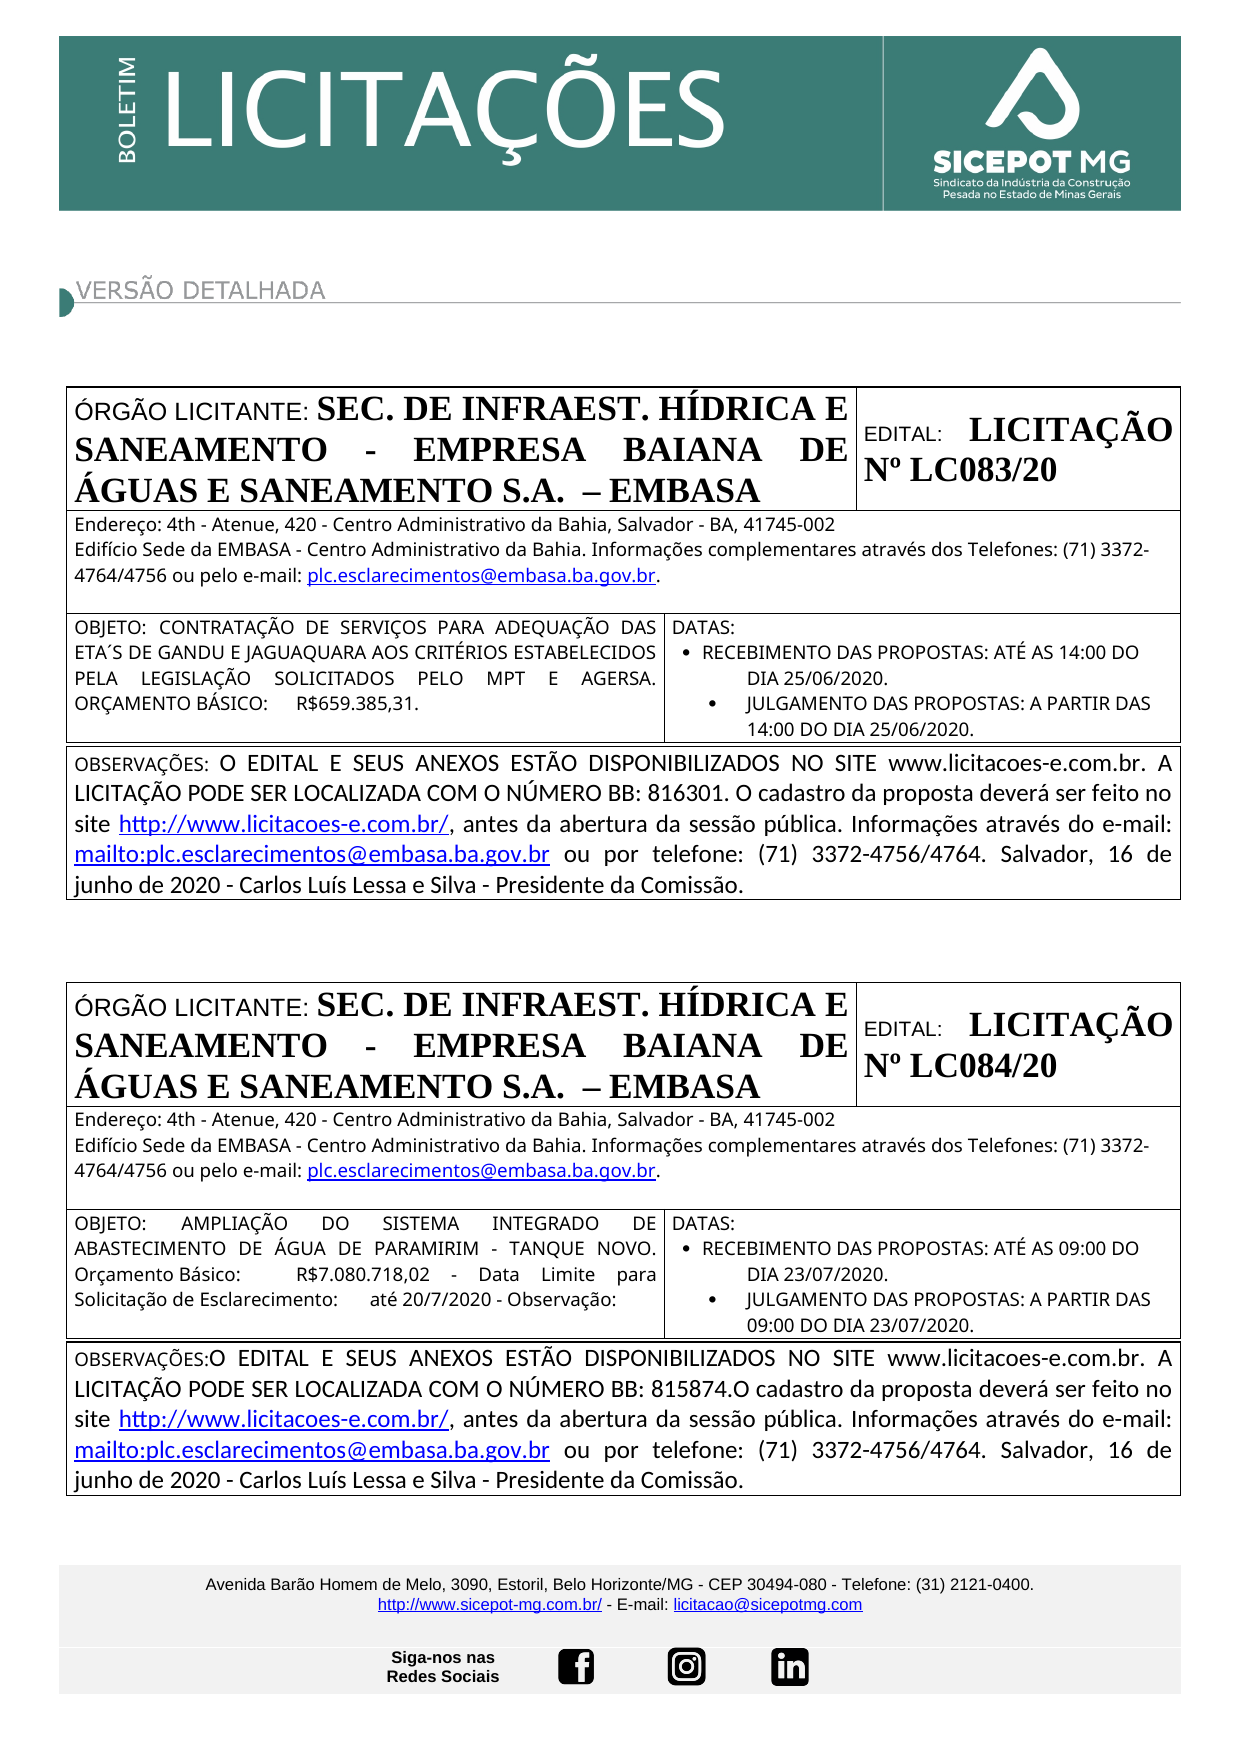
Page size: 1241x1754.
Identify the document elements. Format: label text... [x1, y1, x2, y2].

picture [557, 1648, 594, 1685]
picture [59, 275, 1181, 317]
table_cell DATAS: RECEBIMENTO DAS PROPOSTAS: ATÉ AS 14:00 DO DIA 25/06/2020. JULGAMENTO DAS PROPOSTAS: A PARTIR DAS 14:00 DO DIA 25/06/2020. [665, 614, 1180, 742]
table_header OBSERVAÇÕES:O EDITAL E SEUS ANEXOS ESTÃO DISPONIBILIZADOS NO SITE www.licitacoes-e.com.br. A LICITAÇÃO PODE SER LOCALIZADA COM O NÚMERO BB: 815874.O cadastro da proposta deverá ser feito no site http://www.licitacoes-e.com.br/, antes da abertura da sessão pública. Informações através do e-mail: mailto:plc.esclarecimentos@embasa.ba.gov.br ou por telefone: (71) 3372-4756/4764. Salvador, 16 de junho de 2020 - Carlos Luís Lessa e Silva - Presidente da Comissão. [67, 1343, 1180, 1495]
table_header OBSERVAÇÕES: O EDITAL E SEUS ANEXOS ESTÃO DISPONIBILIZADOS NO SITE www.licitacoes-e.com.br. A LICITAÇÃO PODE SER LOCALIZADA COM O NÚMERO BB: 816301. O cadastro da proposta deverá ser feito no site http://www.licitacoes-e.com.br/, antes da abertura da sessão pública. Informações através do e-mail: mailto:plc.esclarecimentos@embasa.ba.gov.br ou por telefone: (71) 3372-4756/4764. Salvador, 16 de junho de 2020 - Carlos Luís Lessa e Silva - Presidente da Comissão. [67, 747, 1180, 899]
picture [667, 1647, 706, 1686]
table_header ÓRGÃO LICITANTE: SEC. DE INFRAEST. HÍDRICA E SANEAMENTO - EMPRESA BAIANA DE ÁGUAS E SANEAMENTO S.A. – EMBASA [67, 388, 856, 510]
table_header EDITAL: LICITAÇÃO Nº LC084/20 [857, 983, 1180, 1106]
table_header ÓRGÃO LICITANTE: SEC. DE INFRAEST. HÍDRICA E SANEAMENTO - EMPRESA BAIANA DE ÁGUAS E SANEAMENTO S.A. – EMBASA [67, 983, 856, 1106]
table_cell DATAS: RECEBIMENTO DAS PROPOSTAS: ATÉ AS 09:00 DO DIA 23/07/2020. JULGAMENTO DAS PROPOSTAS: A PARTIR DAS 09:00 DO DIA 23/07/2020. [665, 1210, 1180, 1337]
table_cell OBJETO: AMPLIAÇÃO DO SISTEMA INTEGRADO DE ABASTECIMENTO DE ÁGUA DE PARAMIRIM - TANQUE NOVO. Orçamento Básico: R$7.080.718,02 - Data Limite para Solicitação de Esclarecimento: até 20/7/2020 - Observação: [67, 1210, 664, 1337]
table_header EDITAL: LICITAÇÃO Nº LC083/20 [857, 388, 1180, 510]
table_cell Endereço: 4th - Atenue, 420 - Centro Administrativo da Bahia, Salvador - BA, 41745-002 Edifício Sede da EMBASA - Centro Administrativo da Bahia. Informações complementares através dos Telefones: (71) 3372-4764/4756 ou pelo e-mail: plc.esclarecimentos@embasa.ba.gov.br. [67, 511, 1180, 613]
picture [59, 36, 1181, 211]
table_cell Endereço: 4th - Atenue, 420 - Centro Administrativo da Bahia, Salvador - BA, 41745-002 Edifício Sede da EMBASA - Centro Administrativo da Bahia. Informações complementares através dos Telefones: (71) 3372-4764/4756 ou pelo e-mail: plc.esclarecimentos@embasa.ba.gov.br. [67, 1107, 1180, 1209]
table_cell OBJETO: CONTRATAÇÃO DE SERVIÇOS PARA ADEQUAÇÃO DAS ETA´S DE GANDU E JAGUAQUARA AOS CRITÉRIOS ESTABELECIDOS PELA LEGISLAÇÃO SOLICITADOS PELO MPT E AGERSA. ORÇAMENTO BÁSICO: R$659.385,31. [67, 614, 664, 742]
picture [771, 1648, 809, 1686]
